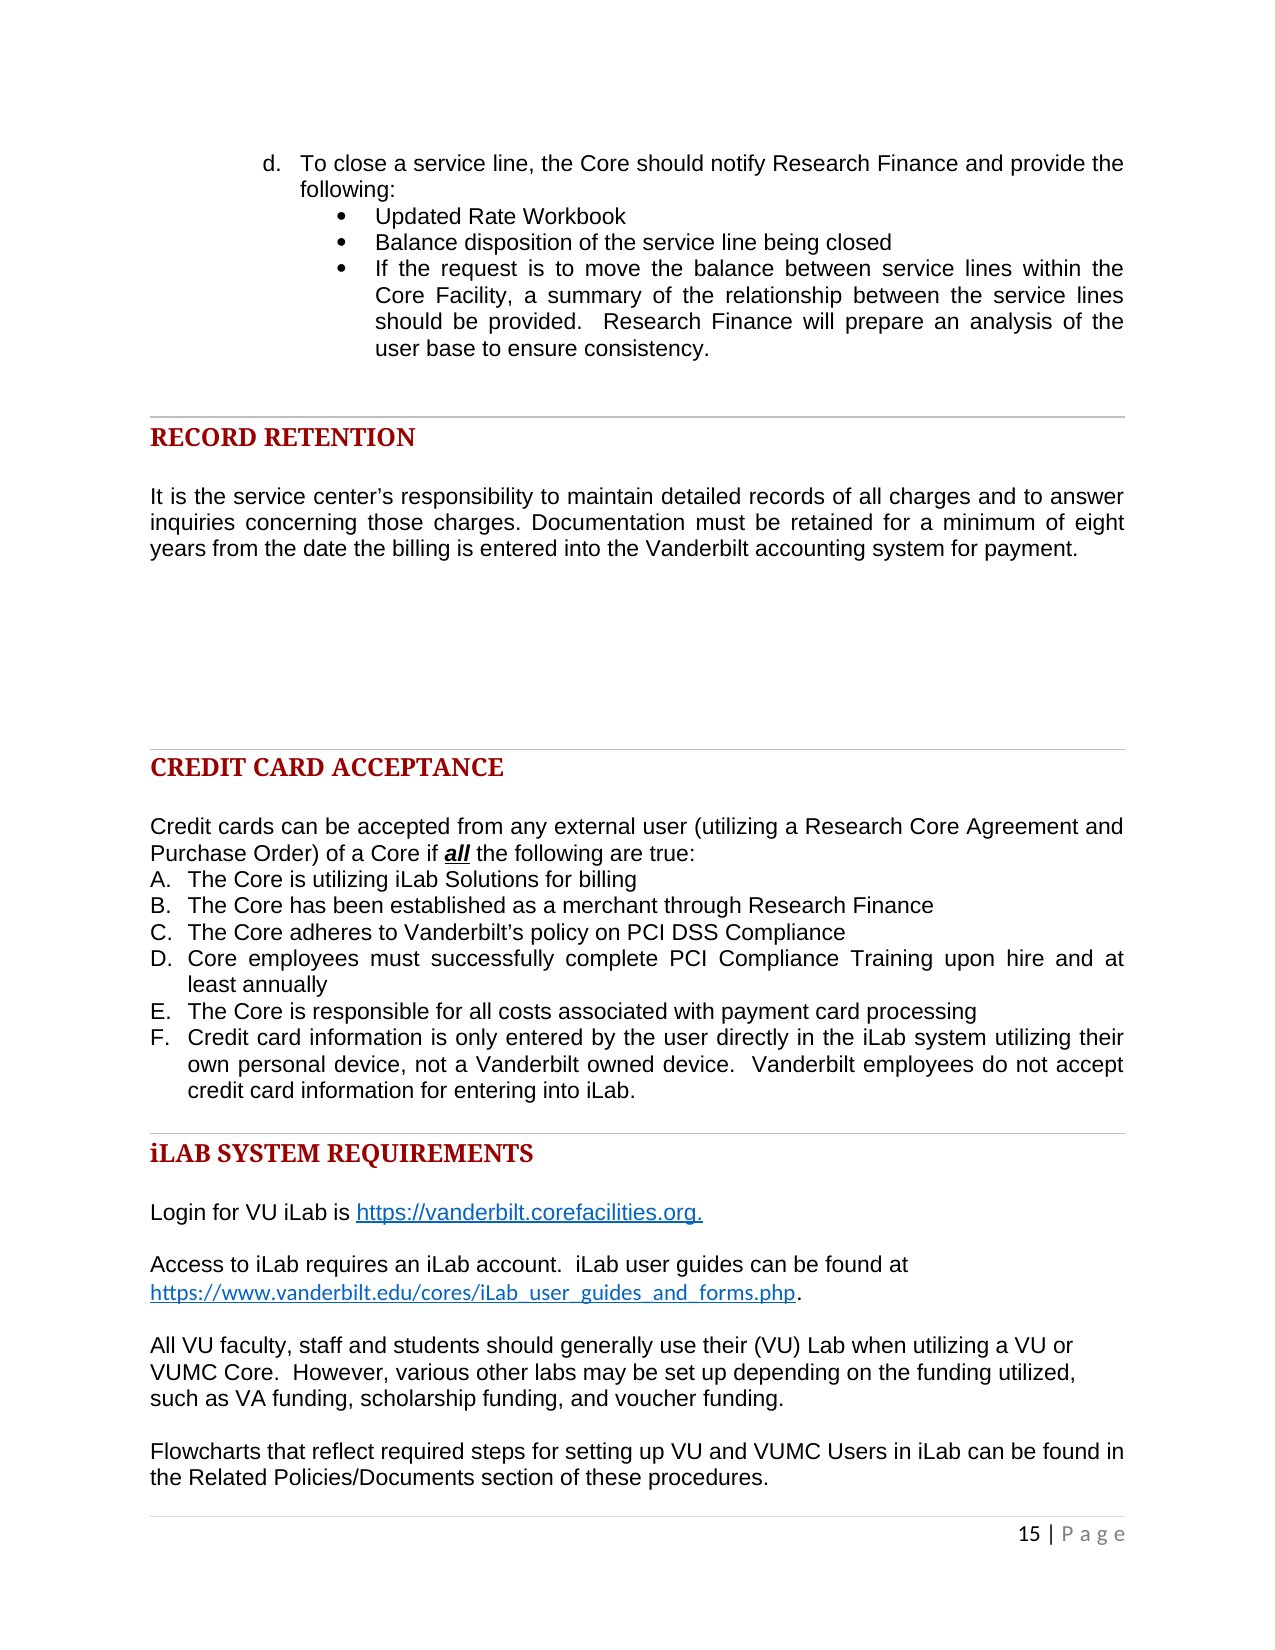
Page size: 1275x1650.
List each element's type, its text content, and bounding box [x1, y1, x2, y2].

list The Core has been established as a merchant through Research Finance [150, 892, 1125, 919]
text Flowcharts that reflect required steps for setting up VU and VUMC Users in iLab can be found in the Related Policies/Documents section of these procedures. [150, 1438, 1125, 1490]
list The Core adheres to Vanderbilt’s policy on PCI DSS Compliance [150, 919, 1125, 945]
text It is the service center’s responsibility to maintain detailed records of all charges and to answer inquiries concerning those charges. Documentation must be retained for a minimum of eight years from the date the billing is entered into the Vanderbilt accounting system for payment. [150, 483, 1125, 562]
text Login for VU iLab is https://vanderbilt.corefacilities.org. [150, 1199, 1125, 1225]
text Access to iLab requires an iLab account. iLab user guides can be found at https://www.vanderbilt.edu/cores/iLab_user_guides_and_forms.php. [150, 1251, 1125, 1306]
text Credit cards can be accepted from any external user (utilizing a Research Core Agreement and Purchase Order) of a Core if all the following are true: [150, 813, 1125, 866]
text CREDIT CARD ACCEPTANCE [150, 750, 1125, 784]
list The Core is responsible for all costs associated with payment card processing [150, 998, 1125, 1024]
list Updated Rate Workbook [337, 203, 1125, 229]
text iLAB SYSTEM REQUIREMENTS [150, 1134, 1125, 1169]
list The Core is utilizing iLab Solutions for billing [150, 866, 1125, 892]
list Credit card information is only entered by the user directly in the iLab system utilizing their own personal device, not a Vanderbilt owned device. Vanderbilt employees do not accept credit card information for entering into iLab. [150, 1024, 1125, 1103]
list Balance disposition of the service line being closed [337, 229, 1125, 255]
list Core employees must successfully complete PCI Compliance Training upon hire and at least annually [150, 945, 1125, 998]
list If the request is to move the balance between service lines within the Core Facility, a summary of the relationship between the service lines should be provided. Research Finance will prepare an analysis of the user base to ensure consistency. [337, 255, 1125, 361]
text RECORD RETENTION [150, 418, 1125, 453]
text All VU faculty, staff and students should generally use their (VU) Lab when utilizing a VU or VUMC Core. However, various other labs may be set up depending on the funding utilized, such as VA funding, scholarship funding, and voucher funding. [150, 1332, 1125, 1411]
list To close a service line, the Core should notify Research Finance and provide the following: [262, 150, 1125, 203]
